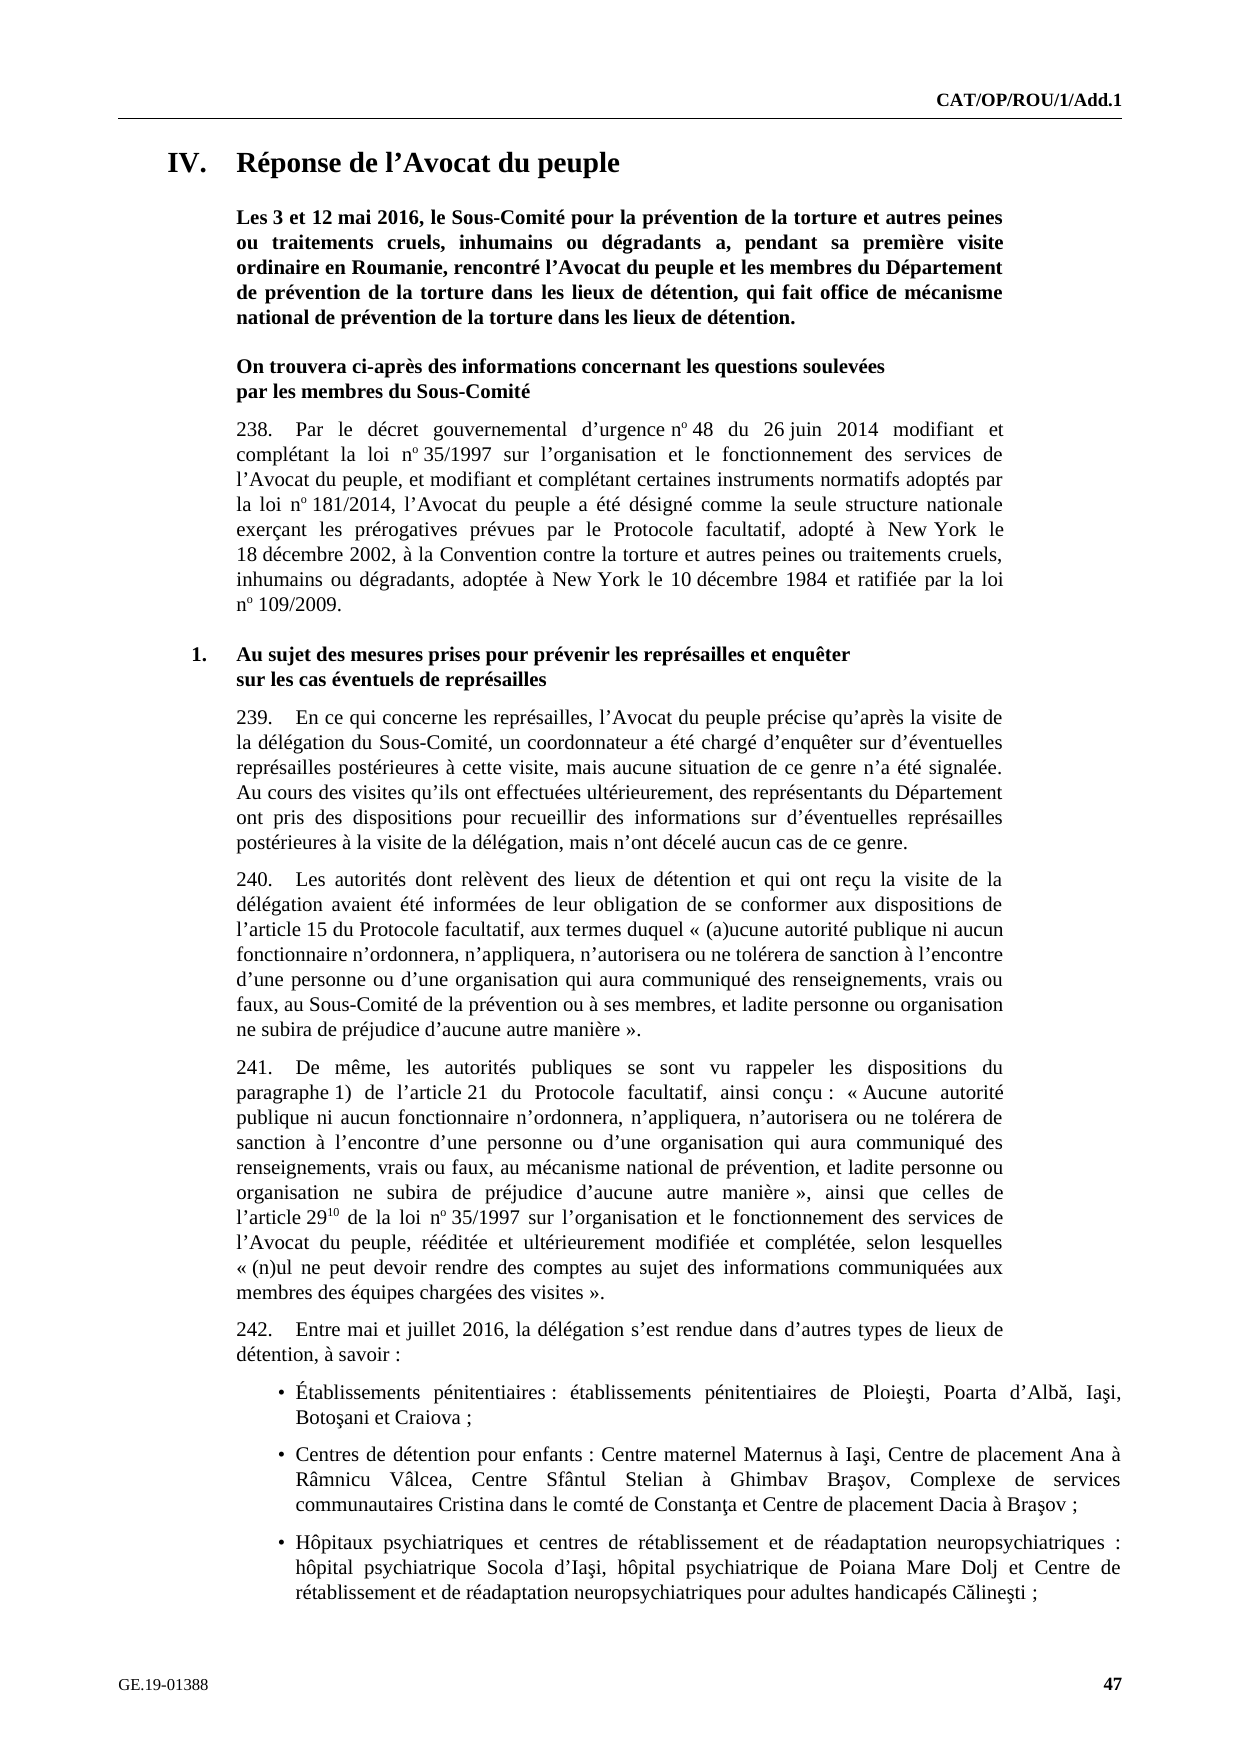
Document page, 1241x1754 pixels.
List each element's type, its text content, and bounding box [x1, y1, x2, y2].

text Les 3 et 12 mai 2016, le Sous-Comité pour la prévention de la torture et autres peines ou traitements cruels, inhumains ou dégradants a, pendant sa première visite ordinaire en Roumanie, rencontré l’Avocat du peuple et les membres du Département de prévention de la torture dans les lieux de détention, qui fait office de mécanisme national de prévention de la torture dans les lieux de détention. [236, 204, 1004, 329]
text On trouvera ci-après des informations concernant les questions soulevées par les membres du Sous-Comité [118, 354, 1004, 404]
text 238. Par le décret gouvernemental d’urgence no 48 du 26 juin 2014 modifiant et complétant la loi no 35/1997 sur l’organisation et le fonctionnement des services de l’Avocat du peuple, et modifiant et complétant certaines instruments normatifs adoptés par la loi no 181/2014, l’Avocat du peuple a été désigné comme la seule structure nationale exerçant les prérogatives prévues par le Protocole facultatif, adopté à New York le 18 décembre 2002, à la Convention contre la torture et autres peines ou traitements cruels, inhumains ou dégradants, adoptée à New York le 10 décembre 1984 et ratifiée par la loi no 109/2009. [236, 416, 1004, 616]
text 240. Les autorités dont relèvent des lieux de détention et qui ont reçu la visite de la délégation avaient été informées de leur obligation de se conformer aux dispositions de l’article 15 du Protocole facultatif, aux termes duquel « (a)ucune autorité publique ni aucun fonctionnaire n’ordonnera, n’appliquera, n’autorisera ou ne tolérera de sanction à l’encontre d’une personne ou d’une organisation qui aura communiqué des renseignements, vrais ou faux, au Sous-Comité de la prévention ou à ses membres, et ladite personne ou organisation ne subira de préjudice d’aucune autre manière ». [236, 866, 1004, 1041]
text 239. En ce qui concerne les représailles, l’Avocat du peuple précise qu’après la visite de la délégation du Sous-Comité, un coordonnateur a été chargé d’enquêter sur d’éventuelles représailles postérieures à cette visite, mais aucune situation de ce genre n’a été signalée. Au cours des visites qu’ils ont effectuées ultérieurement, des représentants du Département ont pris des dispositions pour recueillir des informations sur d’éventuelles représailles postérieures à la visite de la délégation, mais n’ont décelé aucun cas de ce genre. [236, 704, 1004, 854]
text Centres de détention pour enfants : Centre maternel Maternus à Iaşi, Centre de placement Ana à Râmnicu Vâlcea, Centre Sfântul Stelian à Ghimbav Braşov, Complexe de services communautaires Cristina dans le comté de Constanţa et Centre de placement Dacia à Braşov ; [278, 1441, 1122, 1516]
text 242. Entre mai et juillet 2016, la délégation s’est rendue dans d’autres types de lieux de détention, à savoir : [236, 1316, 1004, 1366]
text Établissements pénitentiaires : établissements pénitentiaires de Ploieşti, Poarta d’Albă, Iaşi, Botoşani et Craiova ; [278, 1379, 1122, 1429]
text Hôpitaux psychiatriques et centres de rétablissement et de réadaptation neuropsychiatriques : hôpital psychiatrique Socola d’Iaşi, hôpital psychiatrique de Poiana Mare Dolj et Centre de rétablissement et de réadaptation neuropsychiatriques pour adultes handicapés Călineşti ; [278, 1529, 1122, 1604]
text IV. Réponse de l’Avocat du peuple [118, 148, 1004, 179]
text 241. De même, les autorités publiques se sont vu rappeler les dispositions du paragraphe 1) de l’article 21 du Protocole facultatif, ainsi conçu : « Aucune autorité publique ni aucun fonctionnaire n’ordonnera, n’appliquera, n’autorisera ou ne tolérera de sanction à l’encontre d’une personne ou d’une organisation qui aura communiqué des renseignements, vrais ou faux, au mécanisme national de prévention, et ladite personne ou organisation ne subira de préjudice d’aucune autre manière », ainsi que celles de l’article 2910 de la loi no 35/1997 sur l’organisation et le fonctionnement des services de l’Avocat du peuple, rééditée et ultérieurement modifiée et complétée, selon lesquelles « (n)ul ne peut devoir rendre des comptes au sujet des informations communiquées aux membres des équipes chargées des visites ». [236, 1054, 1004, 1304]
text 1. Au sujet des mesures prises pour prévenir les représailles et enquêter sur les cas éventuels de représailles [118, 641, 1004, 691]
